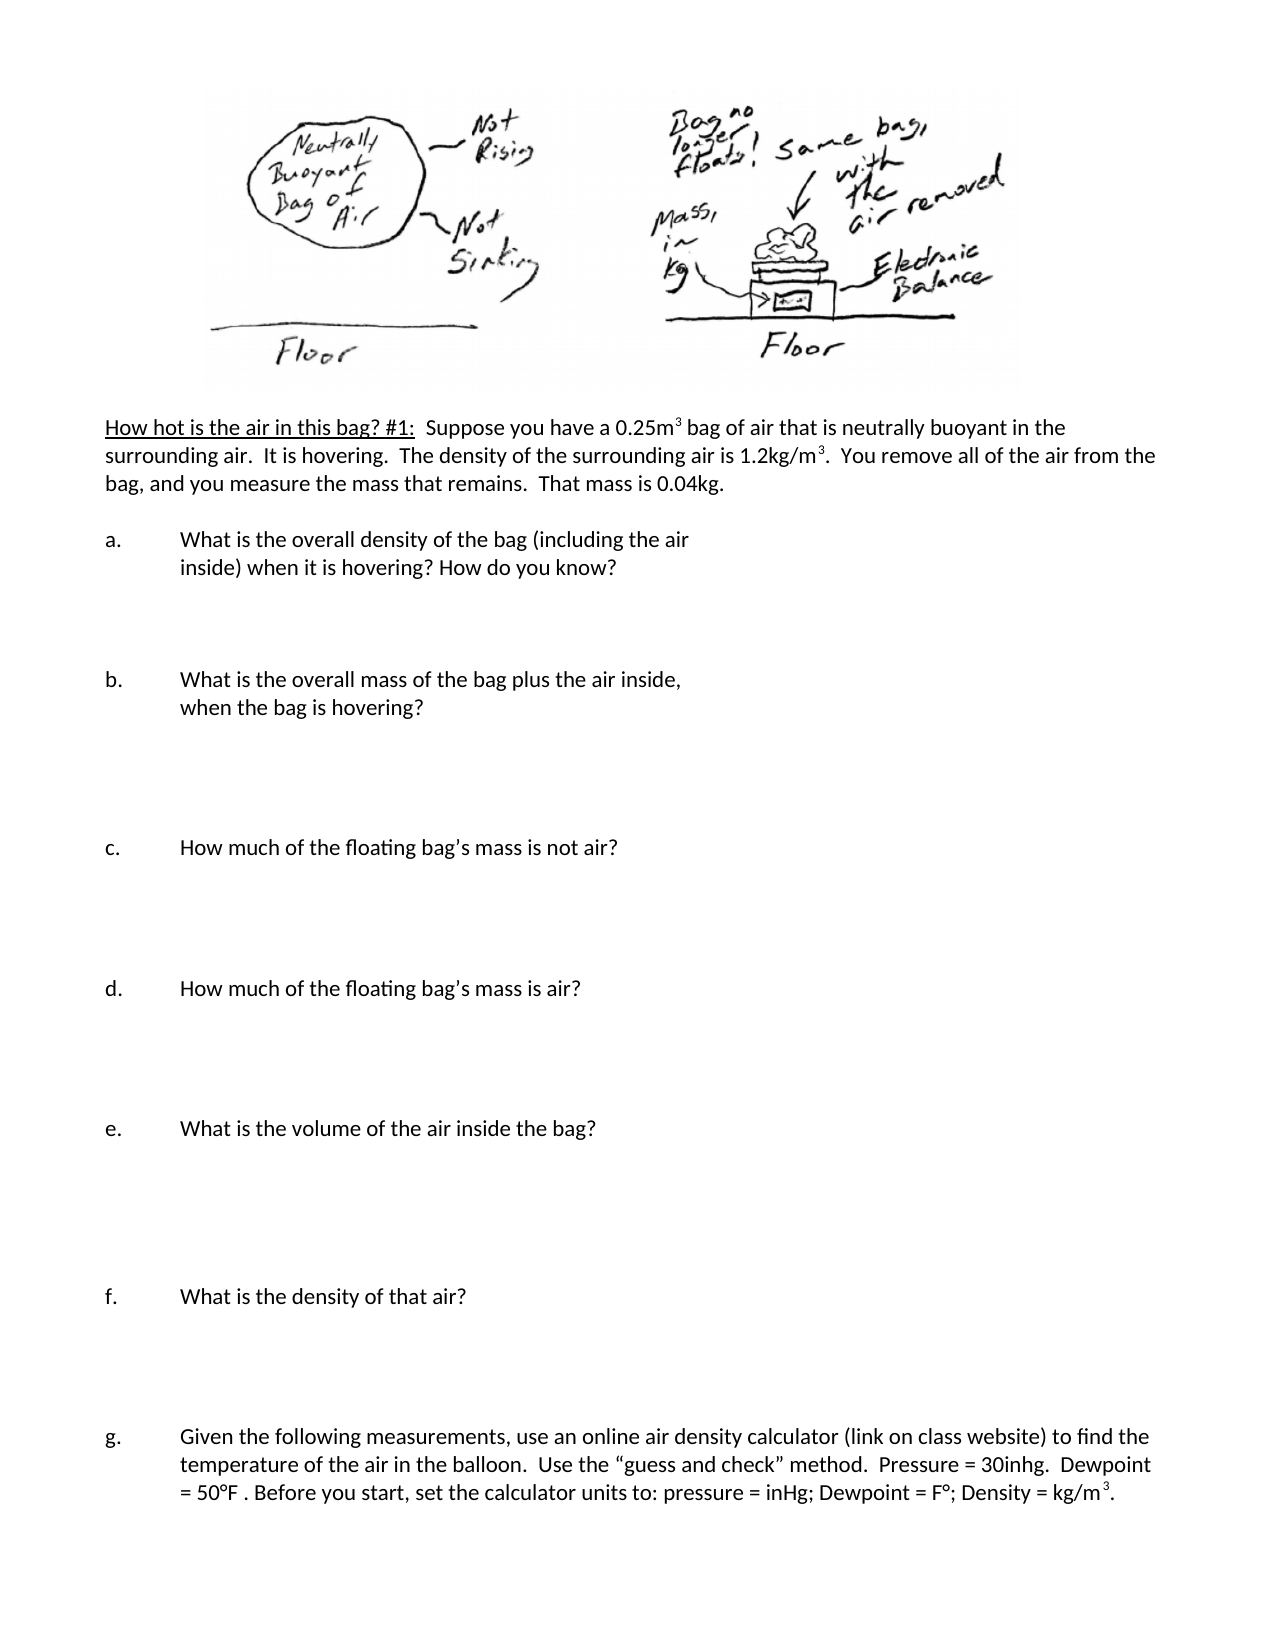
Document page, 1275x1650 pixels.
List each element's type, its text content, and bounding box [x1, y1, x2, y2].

text How hot is the air in this bag? #1: Suppose you have a 0.25m3 bag of air that is neutrally buoyant in the surrounding air. It is hovering. The density of the surrounding air is 1.2kg/m3. You remove all of the air from the bag, and you measure the mass that remains. That mass is 0.04kg. [105, 413, 1170, 497]
text g. Given the following measurements, use an online air density calculator (link on class website) to find the temperature of the air in the balloon. Use the “guess and check” method. Pressure = 30inhg. Dewpoint = 50°F . Before you start, set the calculator units to: pressure = inHg; Dewpoint = F°; Density = kg/m3. [105, 1422, 1164, 1506]
text f. What is the density of that air? [105, 1282, 705, 1310]
text c. How much of the floating bag’s mass is not air? [105, 833, 705, 862]
text d. How much of the floating bag’s mass is air? [105, 974, 705, 1002]
text a. What is the overall density of the bag (including the air inside) when it is hovering? How do you know? [105, 525, 705, 581]
picture [203, 87, 1020, 392]
text e. What is the volume of the air inside the bag? [105, 1114, 705, 1142]
text b. What is the overall mass of the bag plus the air inside, when the bag is hovering? [105, 665, 705, 721]
